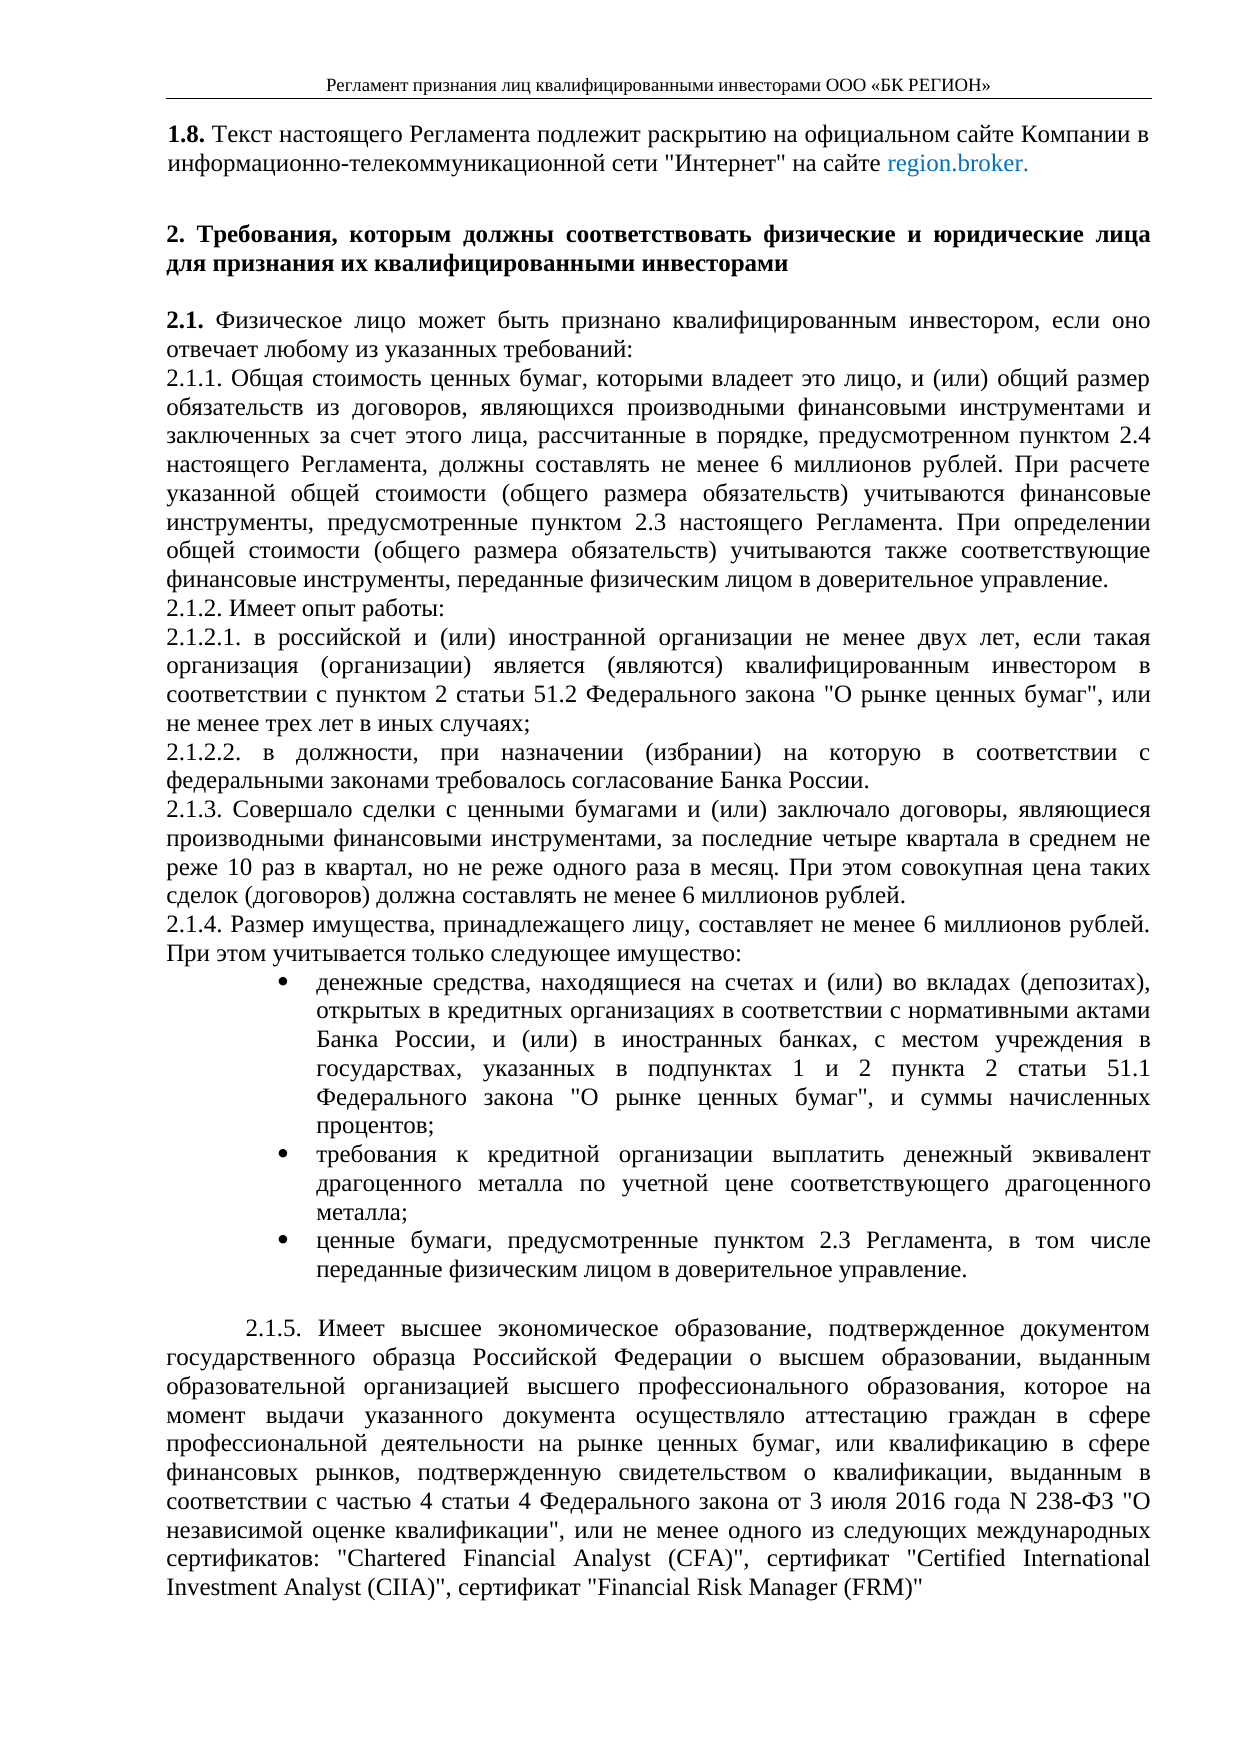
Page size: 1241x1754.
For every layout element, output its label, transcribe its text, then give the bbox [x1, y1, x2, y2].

text 2.1. Физическое лицо может быть признано квалифицированным инвестором, если оно отвечает любому из указанных требований: [166, 305, 1152, 363]
text 2.1.5. Имеет высшее экономическое образование, подтвержденное документом государственного образца Российской Федерации о высшем образовании, выданным образовательной организацией высшего профессионального образования, которое на момент выдачи указанного документа осуществляло аттестацию граждан в сфере профессиональной деятельности на рынке ценных бумаг, или квалификацию в сфере финансовых рынков, подтвержденную свидетельством о квалификации, выданным в соответствии с частью 4 статьи 4 Федерального закона от 3 июля 2016 года N 238-ФЗ "О независимой оценке квалификации", или не менее одного из следующих международных сертификатов: "Chartered Financial Analyst (CFA)", сертификат "Certified International Investment Analyst (CIIA)", сертификат "Financial Risk Manager (FRM)" [166, 1313, 1152, 1601]
text 2.1.2.2. в должности, при назначении (избрании) на которую в соответствии с федеральными законами требовалось согласование Банка России. [166, 737, 1152, 794]
text 2.1.4. Размер имущества, принадлежащего лицу, составляет не менее 6 миллионов рублей. При этом учитывается только следующее имущество: [166, 909, 1152, 967]
text 1.8. Текст настоящего Регламента подлежит раскрытию на официальном сайте Компании в информационно-телекоммуникационной сети "Интернет" на сайте region.broker. [167, 119, 1150, 177]
text 2.1.1. Общая стоимость ценных бумаг, которыми владеет это лицо, и (или) общий размер обязательств из договоров, являющихся производными финансовыми инструментами и заключенных за счет этого лица, рассчитанные в порядке, предусмотренном пунктом 2.4 настоящего Регламента, должны составлять не менее 6 миллионов рублей. При расчете указанной общей стоимости (общего размера обязательств) учитываются финансовые инструменты, предусмотренные пунктом 2.3 настоящего Регламента. При определении общей стоимости (общего размера обязательств) учитываются также соответствующие финансовые инструменты, переданные физическим лицом в доверительное управление. [166, 363, 1152, 593]
text 2. Требования, которым должны соответствовать физические и юридические лица для признания их квалифицированными инвесторами [166, 219, 1152, 277]
list ценные бумаги, предусмотренные пунктом 2.3 Регламента, в том числе переданные физическим лицом в доверительное управление. [278, 1225, 1152, 1283]
text 2.1.3. Совершало сделки с ценными бумагами и (или) заключало договоры, являющиеся производными финансовыми инструментами, за последние четыре квартала в среднем не реже 10 раз в квартал, но не реже одного раза в месяц. При этом совокупная цена таких сделок (договоров) должна составлять не менее 6 миллионов рублей. [166, 794, 1152, 909]
list денежные средства, находящиеся на счетах и (или) во вкладах (депозитах), открытых в кредитных организациях в соответствии с нормативными актами Банка России, и (или) в иностранных банках, с местом учреждения в государствах, указанных в подпунктах 1 и 2 пункта 2 статьи 51.1 Федерального закона "О рынке ценных бумаг", и суммы начисленных процентов; [278, 967, 1152, 1139]
text 2.1.2. Имеет опыт работы: [166, 593, 1152, 622]
list требования к кредитной организации выплатить денежный эквивалент драгоценного металла по учетной цене соответствующего драгоценного металла; [278, 1139, 1152, 1225]
text 2.1.2.1. в российской и (или) иностранной организации не менее двух лет, если такая организация (организации) является (являются) квалифицированным инвестором в соответствии с пунктом 2 статьи 51.2 Федерального закона "О рынке ценных бумаг", или не менее трех лет в иных случаях; [166, 622, 1152, 737]
